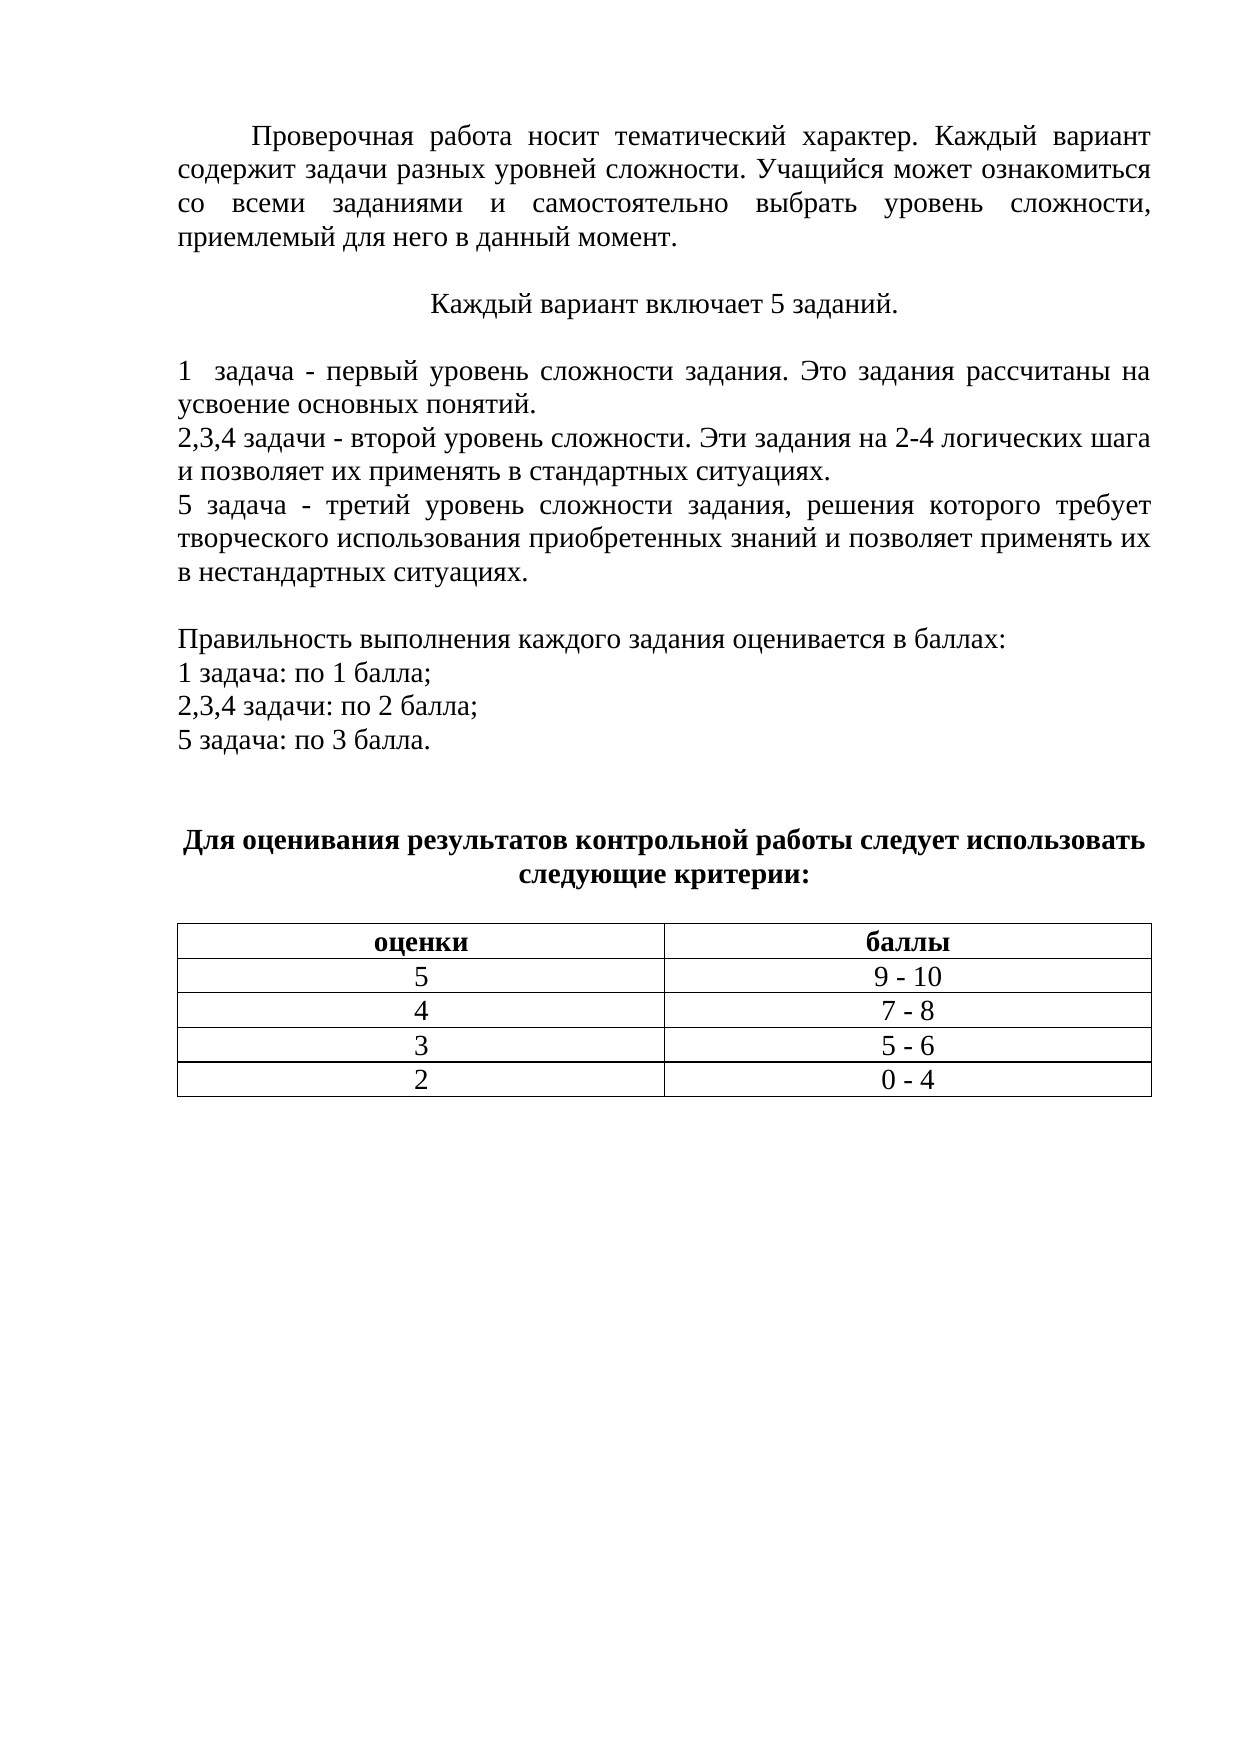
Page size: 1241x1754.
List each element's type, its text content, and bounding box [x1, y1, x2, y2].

text Правильность выполнения каждого задания оценивается в баллах: 1 задача: по 1 балла; [177, 621, 1152, 688]
table_cell 9 - 10 [665, 959, 1151, 992]
table_cell 2 [178, 1063, 664, 1096]
table_cell 4 [178, 993, 664, 1027]
text следующие критерии: [177, 856, 1152, 889]
table_cell 5 - 6 [665, 1028, 1151, 1061]
text 2,3,4 задачи: по 2 балла; [177, 688, 1152, 722]
table_cell 0 - 4 [665, 1063, 1151, 1096]
table_cell 3 [178, 1028, 664, 1061]
text 1 задача - первый уровень сложности задания. Это задания рассчитаны на усвоение основных понятий. [177, 353, 1152, 420]
text Каждый вариант включает 5 заданий. [177, 286, 1152, 319]
text Проверочная работа носит тематический характер. Каждый вариант содержит задачи разных уровней сложности. Учащийся может ознакомиться со всеми заданиями и самостоятельно выбрать уровень сложности, приемлемый для него в данный момент. [177, 118, 1152, 252]
table_cell 5 [178, 959, 664, 992]
text 5 задача: по 3 балла. [177, 722, 1152, 755]
text 5 задача - третий уровень сложности задания, решения которого требует творческого использования приобретенных знаний и позволяет применять их в нестандартных ситуациях. [177, 487, 1152, 588]
table_cell 7 - 8 [665, 993, 1151, 1027]
text 2,3,4 задачи - второй уровень сложности. Эти задания на 2-4 логических шага и позволяет их применять в стандартных ситуациях. [177, 420, 1152, 487]
text Для оценивания результатов контрольной работы следует использовать [177, 822, 1152, 856]
